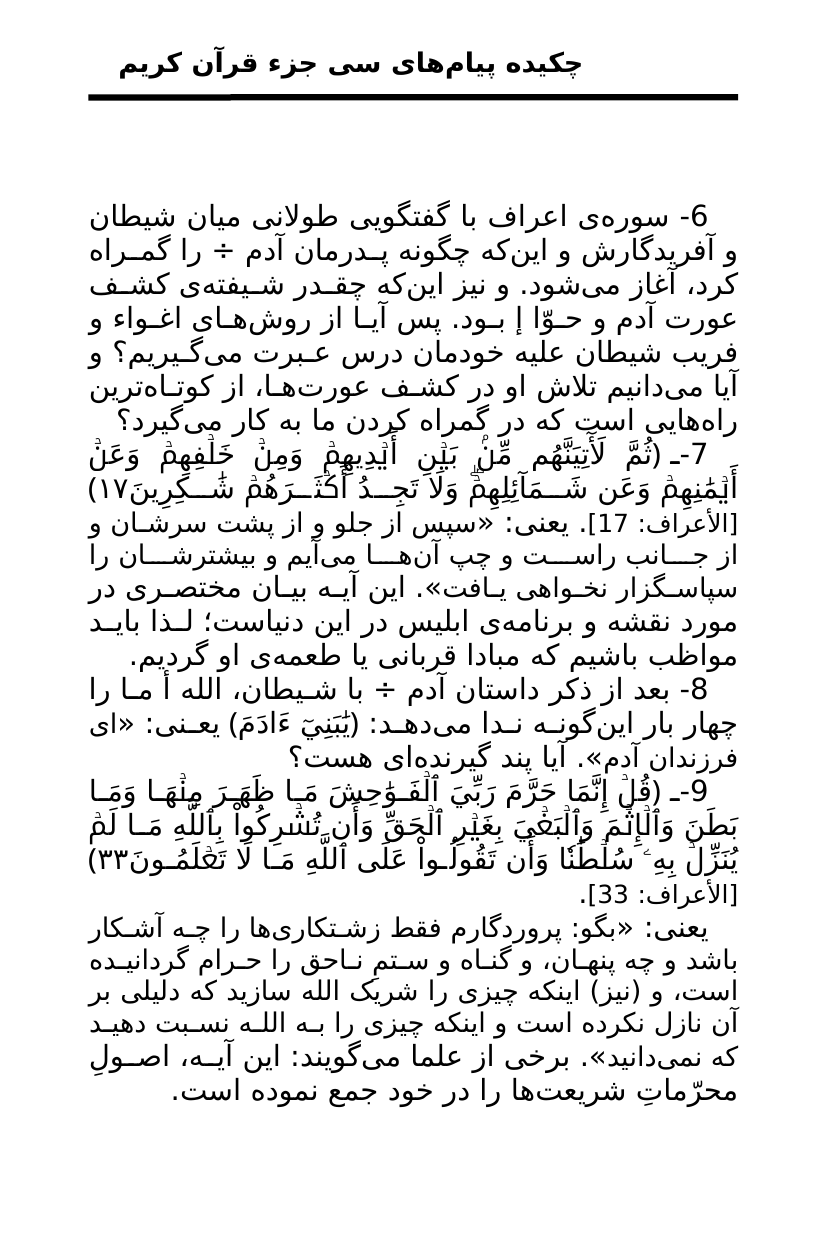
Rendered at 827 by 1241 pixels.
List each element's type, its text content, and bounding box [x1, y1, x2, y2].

text 9- ﴿قُلۡ إِنَّمَا حَرَّمَ رَبِّيَ ٱلۡفَوَٰحِشَ مَا ظَهَرَ مِنۡهَا وَمَا بَطَنَ وَٱلۡإِثۡمَ وَٱلۡبَغۡيَ بِغَيۡرِ ٱلۡحَقِّ وَأَن تُشۡرِكُواْ بِٱللَّهِ مَا لَمۡ يُنَزِّلۡ بِهِۦ سُلۡطَٰنٗا وَأَن تَقُولُواْ عَلَى ٱللَّهِ مَا لَا تَعۡلَمُونَ٣٣﴾ [الأعراف: 33]. [89, 774, 738, 910]
text 6- سوره‌ی اعراف با گفتگویی طولانی میان شیطان و آفریدگارش و این‌که چگونه پدرمان آدم ÷ را گمراه کرد، آغاز می‌شود. و نیز این‌که چقدر شیفته‌ی کشف عورت آدم و حوّا إ بود. پس آیا از روش‌های اغواء و فریب شیطان علیه خودمان درس عبرت می‌گیریم؟ و آیا می‌دانیم تلاش او در کشف عورت‌ها، از کوتاه‌ترین راه‌هایی است که در گمراه کردن ما به کار می‌گیرد؟ [89, 199, 738, 437]
text 8- بعد از ذکر داستان آدم ÷ با شیطان، الله أ ما را چهار بار این‌گونه ندا می‌دهد: ﴿يَٰبَنِيٓ ءَادَمَ﴾ یعنی: «ای فرزندان آدم». آیا پند گیرنده‌ای هست؟ [89, 672, 738, 774]
text یعنی: «بگو: پروردگارم فقط زشتکاری‌ها را چه آشکار باشد و چه پنهان، و گناه و ستمِ ناحق را حرام گردانیده است، و (نیز) اینکه چیزی را شریک الله سازید که دلیلی بر آن نازل نکرده است و اینکه چیزی را به الله نسبت دهید که نمی‌دانید». برخی از علما می‌گویند: این آیه، اصولِ محرّماتِ شریعت‌ها را در خود جمع نموده است. [89, 910, 738, 1107]
text 7- ﴿ثُمَّ لَأٓتِيَنَّهُم مِّنۢ بَيۡنِ أَيۡدِيهِمۡ وَمِنۡ خَلۡفِهِمۡ وَعَنۡ أَيۡمَٰنِهِمۡ وَعَن شَمَآئِلِهِمۡۖ وَلَا تَجِدُ أَكۡثَرَهُمۡ شَٰكِرِينَ١٧﴾ [الأعراف: 17]. یعنی: «سپس از جلو و از پشت سرشان و از جانب راست و چپ آن‌ها می‌آیم و بیشترشان را سپاسگزار نخواهی یافت». این آیه بیان مختصری در مورد نقشه‌ و برنامه‌ی ابلیس در این دنیاست؛ لذا باید مواظب باشیم که مبادا قربانی یا طعمه‌ی او گردیم. [89, 437, 738, 672]
